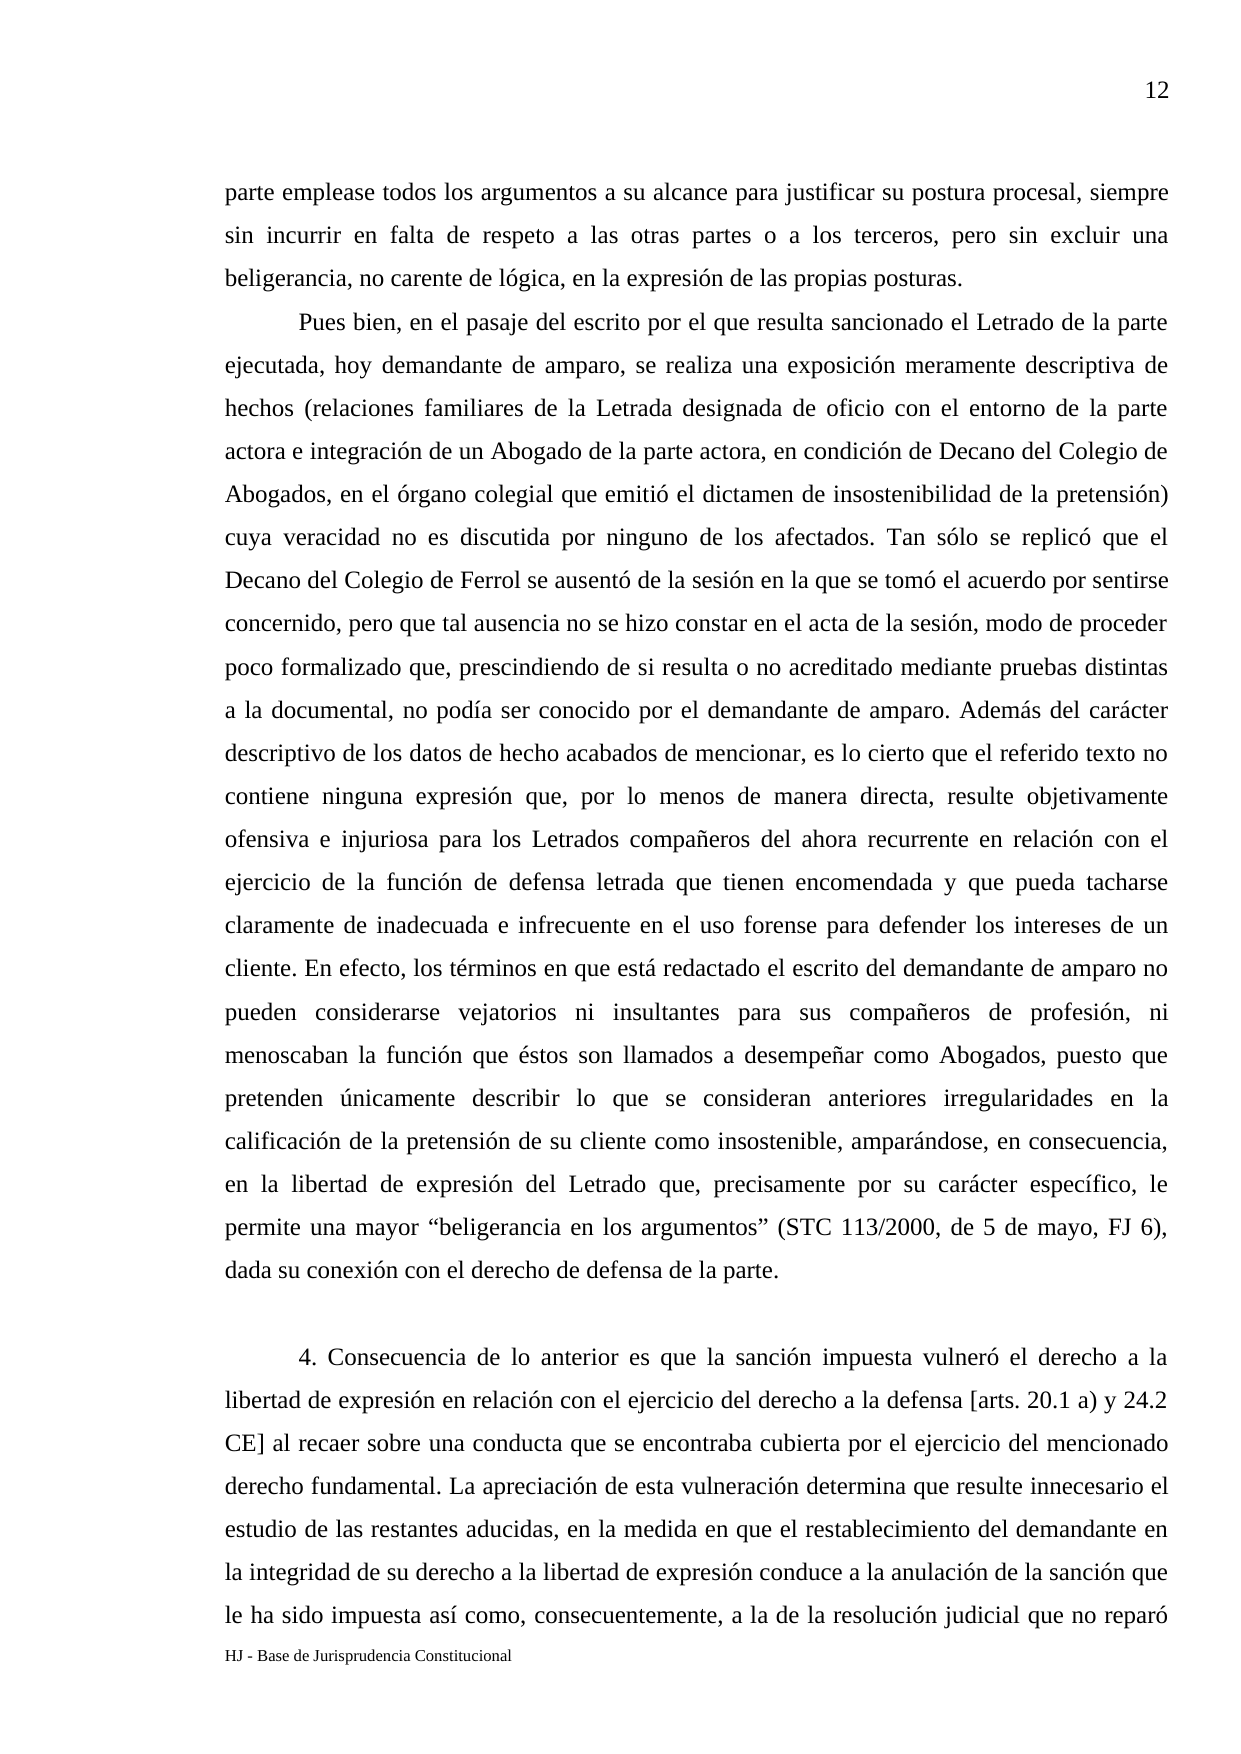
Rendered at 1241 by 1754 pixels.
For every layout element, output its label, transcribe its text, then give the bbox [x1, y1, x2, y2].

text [224, 177, 1169, 292]
text Pues bien, en el pasaje del escrito por el que resulta sancionado el Letrado de la parte ejecutada, hoy demandante de amparo, se realiza una exposición meramente descriptiva de hechos (relaciones familiares de la Letrada designada de oficio con el entorno de la parte actora e integración de un Abogado de la parte actora, en condición de Decano del Colegio de Abogados, en el órgano colegial que emitió el dictamen de insostenibilidad de la pretensión) cuya veracidad no es discutida por ninguno de los afectados. Tan sólo se replicó que el Decano del Colegio de Ferrol se ausentó de la sesión en la que se tomó el acuerdo por sentirse concernido, pero que tal ausencia no se hizo constar en el acta de la sesión, modo de proceder poco formalizado que, prescindiendo de si resulta o no acreditado mediante pruebas distintas a la documental, no podía ser conocido por el demandante de amparo. Además del carácter descriptivo de los datos de hecho acabados de mencionar, es lo cierto que el referido texto no contiene ninguna expresión que, por lo menos de manera directa, resulte objetivamente ofensiva e injuriosa para los Letrados compañeros del ahora recurrente en relación con el ejercicio de la función de defensa letrada que tienen encomendada y que pueda tacharse claramente de inadecuada e infrecuente en el uso forense para defender los intereses de un cliente. En efecto, los términos en que está redactado el escrito del demandante de amparo no pueden considerarse vejatorios ni insultantes para sus compañeros de profesión, ni menoscaban la función que éstos son llamados a desempeñar como Abogados, puesto que pretenden únicamente describir lo que se consideran anteriores irregularidades en la calificación de la pretensión de su cliente como insostenible, amparándose, en consecuencia, en la libertad de expresión del Letrado que, precisamente por su carácter específico, le permite una mayor “beligerancia en los argumentos” (STC 113/2000, de 5 de mayo, FJ 6), dada su conexión con el derecho de defensa de la parte. [224, 307, 1169, 1284]
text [224, 1342, 1169, 1629]
